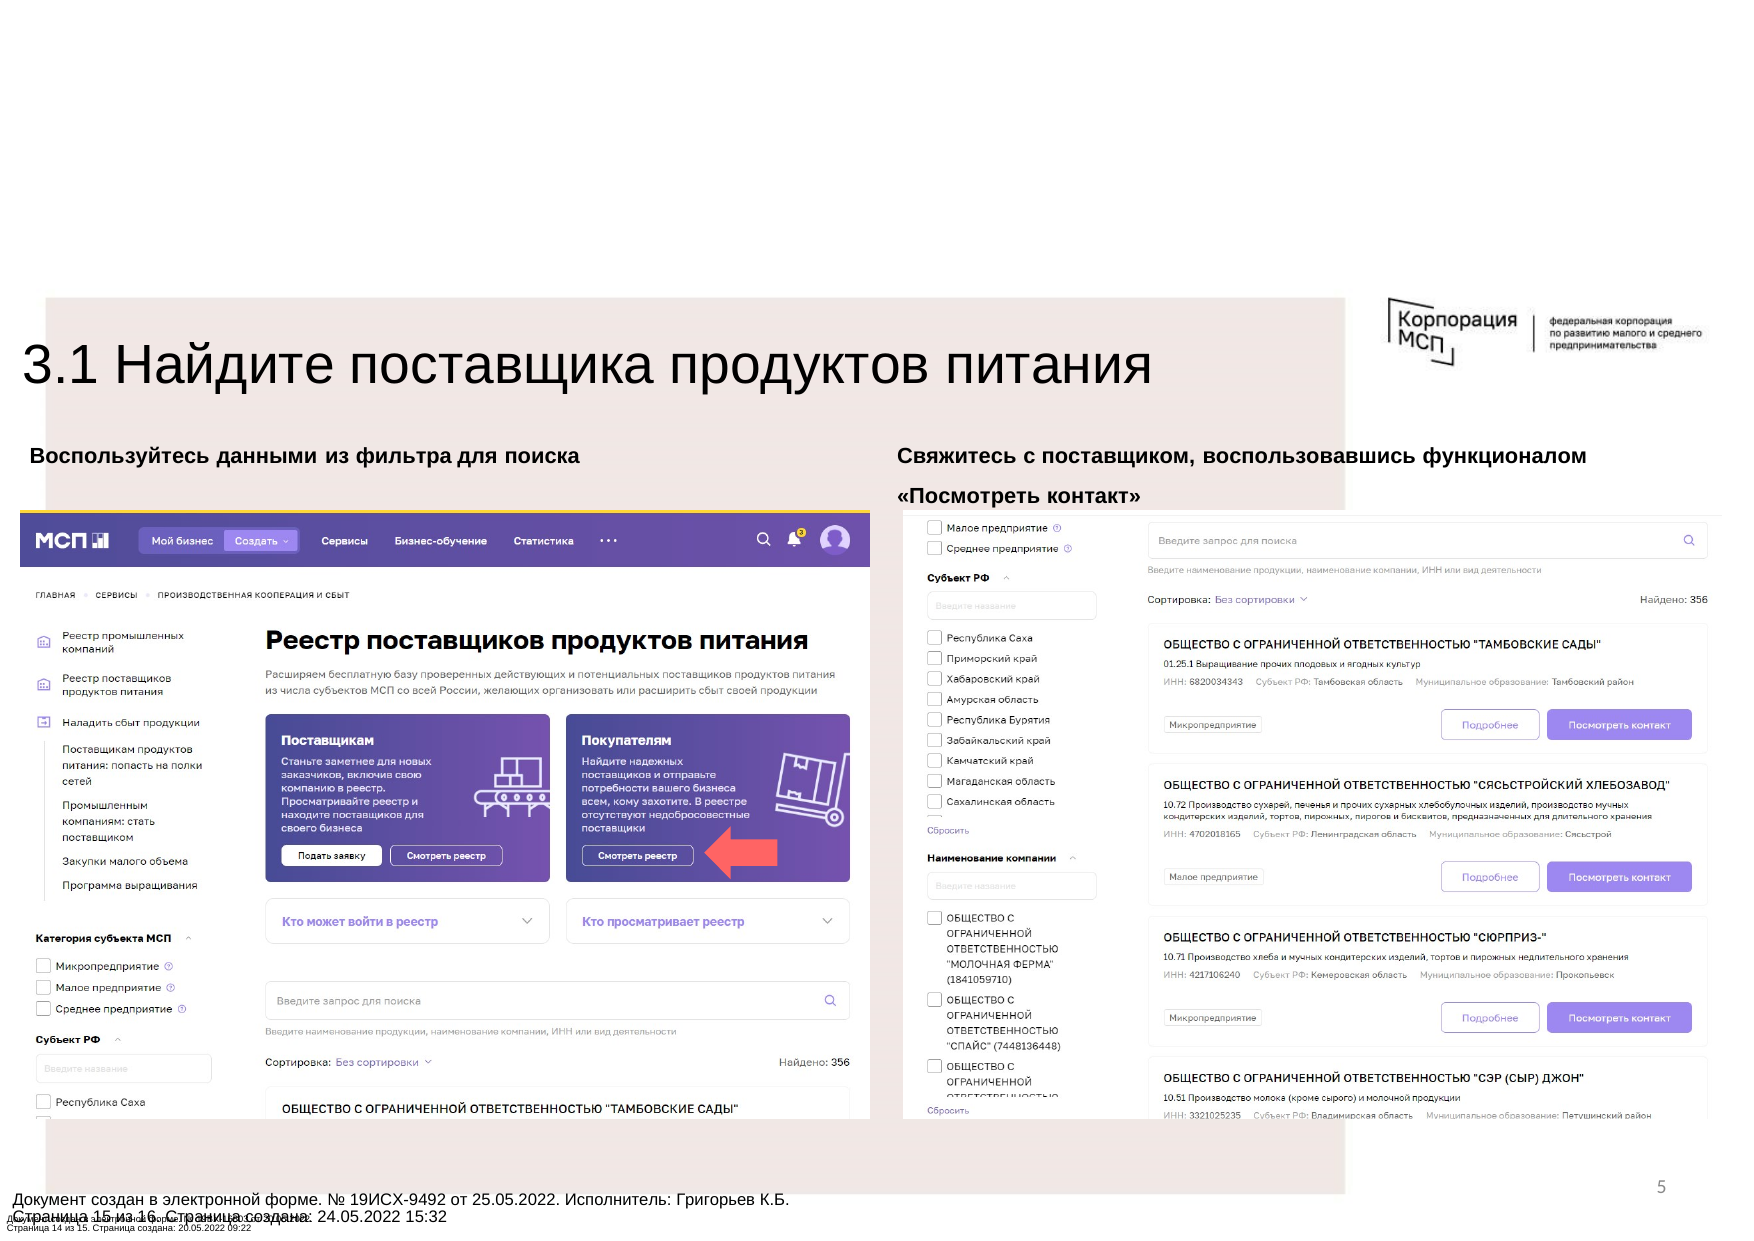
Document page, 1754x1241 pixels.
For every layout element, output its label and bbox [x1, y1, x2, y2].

picture [0, 252, 1754, 1240]
